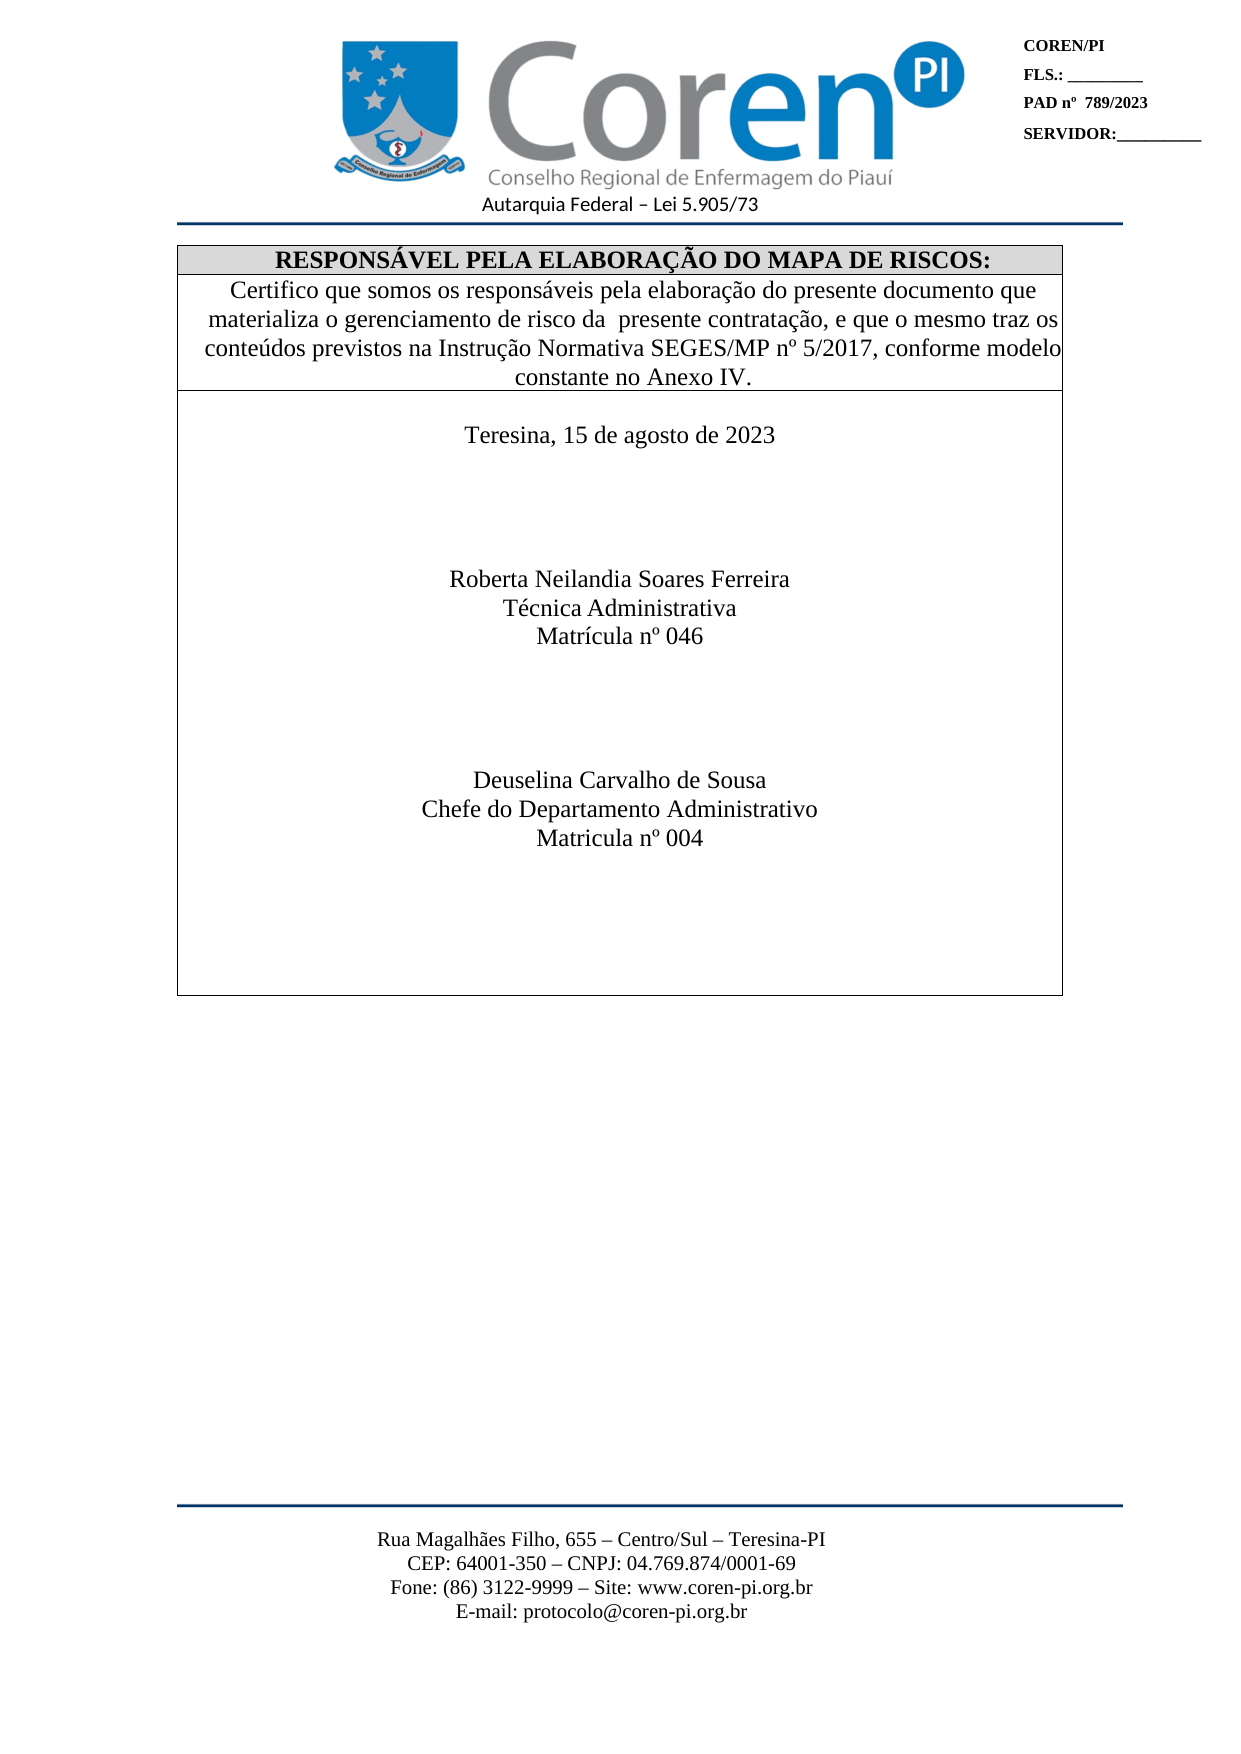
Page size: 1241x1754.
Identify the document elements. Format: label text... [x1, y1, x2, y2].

picture [298, 36, 1000, 191]
table_header RESPONSÁVEL PELA ELABORAÇÃO DO MAPA DE RISCOS: [178, 246, 1062, 274]
table_cell Teresina, 15 de agosto de 2023 Roberta Neilandia Soares Ferreira Técnica Administrativa Matrícula nº 046 Deuselina Carvalho de Sousa Chefe do Departamento Administrativo Matricula nº 004 [178, 391, 1062, 995]
picture [177, 216, 1123, 232]
picture [177, 1498, 1123, 1514]
table_cell Certifico que somos os responsáveis pela elaboração do presente documento que materializa o gerenciamento de risco da presente contratação, e que o mesmo traz os conteúdos previstos na Instrução Normativa SEGES/MP nº 5/2017, conforme modelo constante no Anexo IV. [178, 275, 1062, 390]
